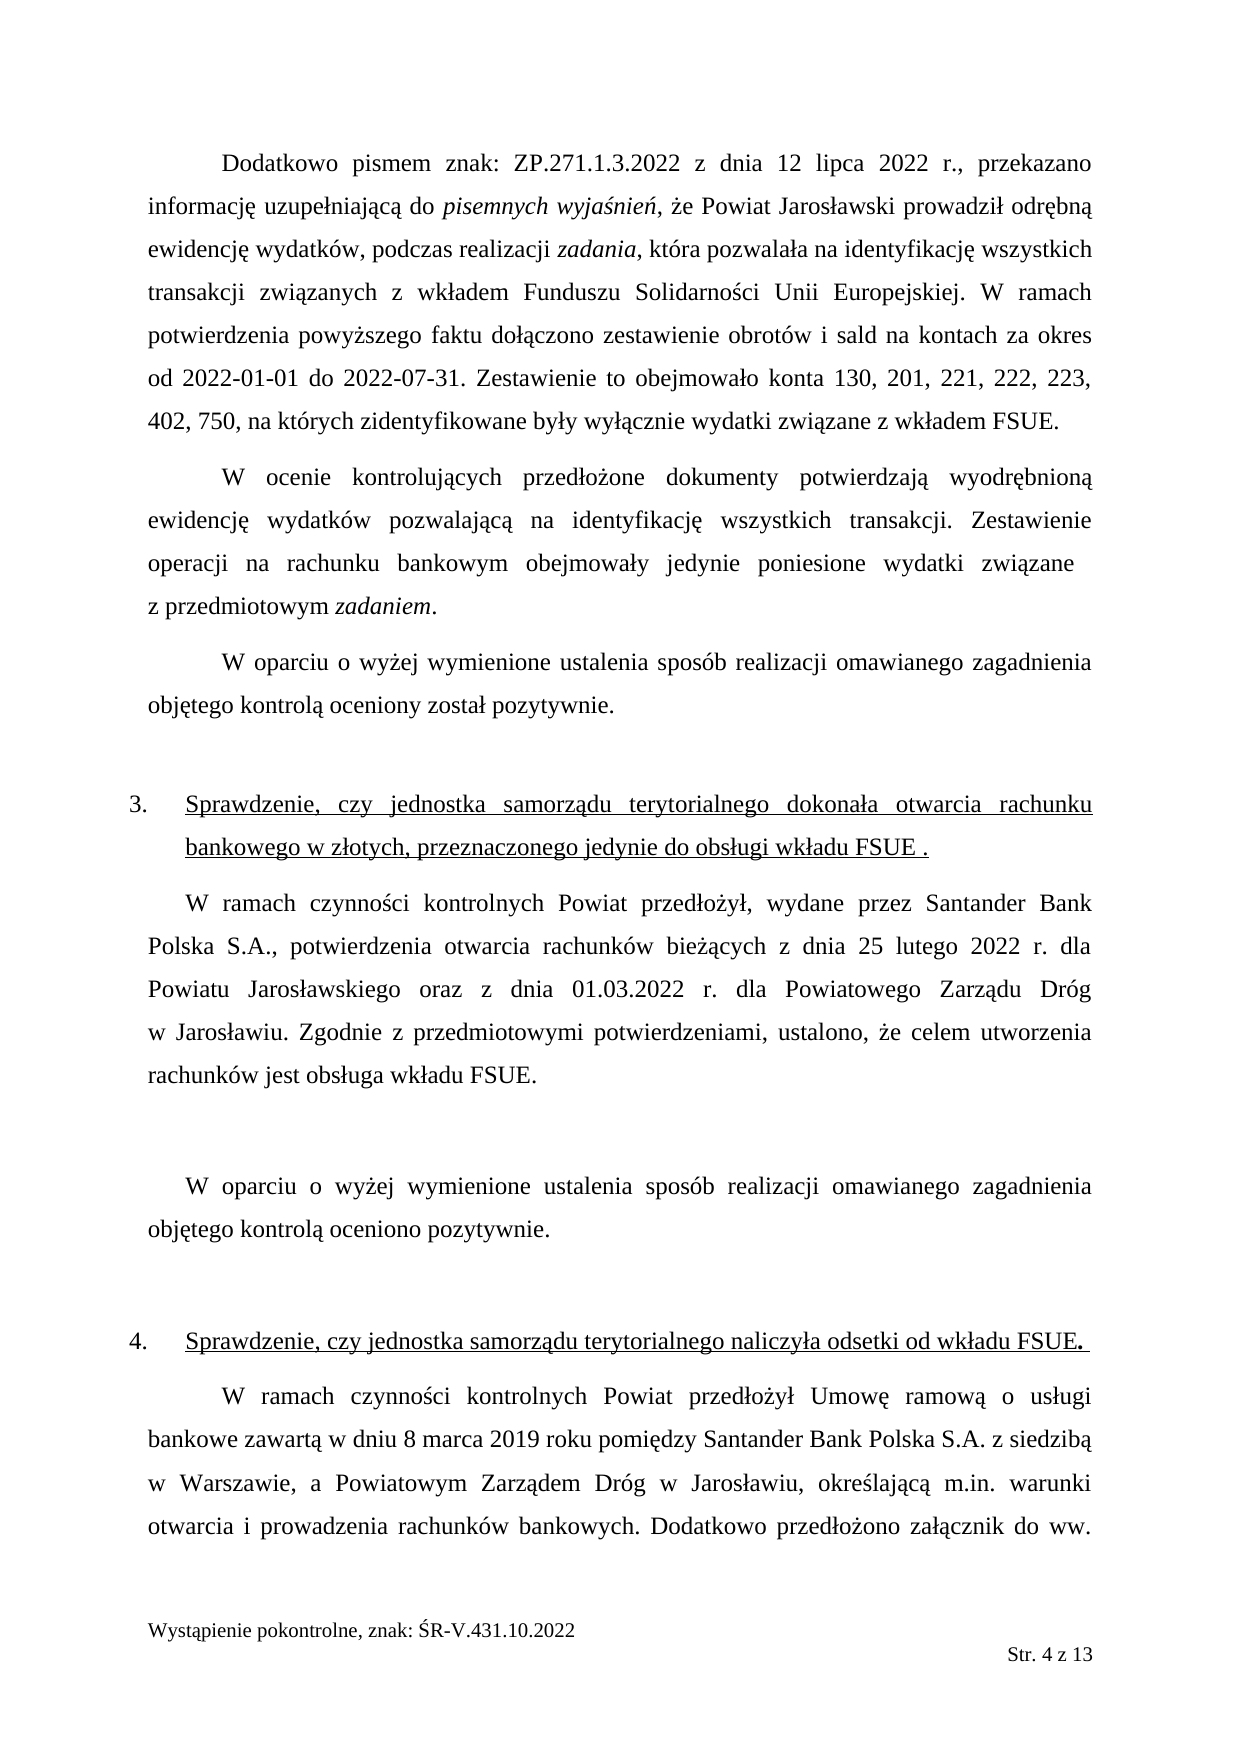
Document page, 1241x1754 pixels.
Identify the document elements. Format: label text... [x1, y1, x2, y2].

text W oparciu o wyżej wymienione ustalenia sposób realizacji omawianego zagadnienia objętego kontrolą oceniono pozytywnie. [148, 1171, 1093, 1243]
text W ramach czynności kontrolnych Powiat przedłożył, wydane przez Santander Bank Polska S.A., potwierdzenia otwarcia rachunków bieżących z dnia 25 lutego 2022 r. dla Powiatu Jarosławskiego oraz z dnia 01.03.2022 r. dla Powiatowego Zarządu Dróg w Jarosławiu. Zgodnie z przedmiotowymi potwierdzeniami, ustalono, że celem utworzenia rachunków jest obsługa wkładu FSUE. [148, 888, 1093, 1089]
list Sprawdzenie, czy jednostka samorządu terytorialnego naliczyła odsetki od wkładu FSUE. [148, 1326, 1093, 1354]
text W ocenie kontrolujących przedłożone dokumenty potwierdzają wyodrębnioną ewidencję wydatków pozwalającą na identyfikację wszystkich transakcji. Zestawienie operacji na rachunku bankowym obejmowały jedynie poniesione wydatki związane z przedmiotowym zadaniem. [148, 462, 1093, 620]
list Sprawdzenie, czy jednostka samorządu terytorialnego dokonała otwarcia rachunku bankowego w złotych, przeznaczonego jedynie do obsługi wkładu FSUE . [148, 789, 1093, 861]
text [148, 1381, 1093, 1539]
text Dodatkowo pismem znak: ZP.271.1.3.2022 z dnia 12 lipca 2022 r., przekazano informację uzupełniającą do pisemnych wyjaśnień, że Powiat Jarosławski prowadził odrębną ewidencję wydatków, podczas realizacji zadania, która pozwalała na identyfikację wszystkich transakcji związanych z wkładem Funduszu Solidarności Unii Europejskiej. W ramach potwierdzenia powyższego faktu dołączono zestawienie obrotów i sald na kontach za okres od 2022-01-01 do 2022-07-31. Zestawienie to obejmowało konta 130, 201, 221, 222, 223, 402, 750, na których zidentyfikowane były wyłącznie wydatki związane z wkładem FSUE. [148, 148, 1093, 435]
text W oparciu o wyżej wymienione ustalenia sposób realizacji omawianego zagadnienia objętego kontrolą oceniony został pozytywnie. [148, 647, 1093, 719]
